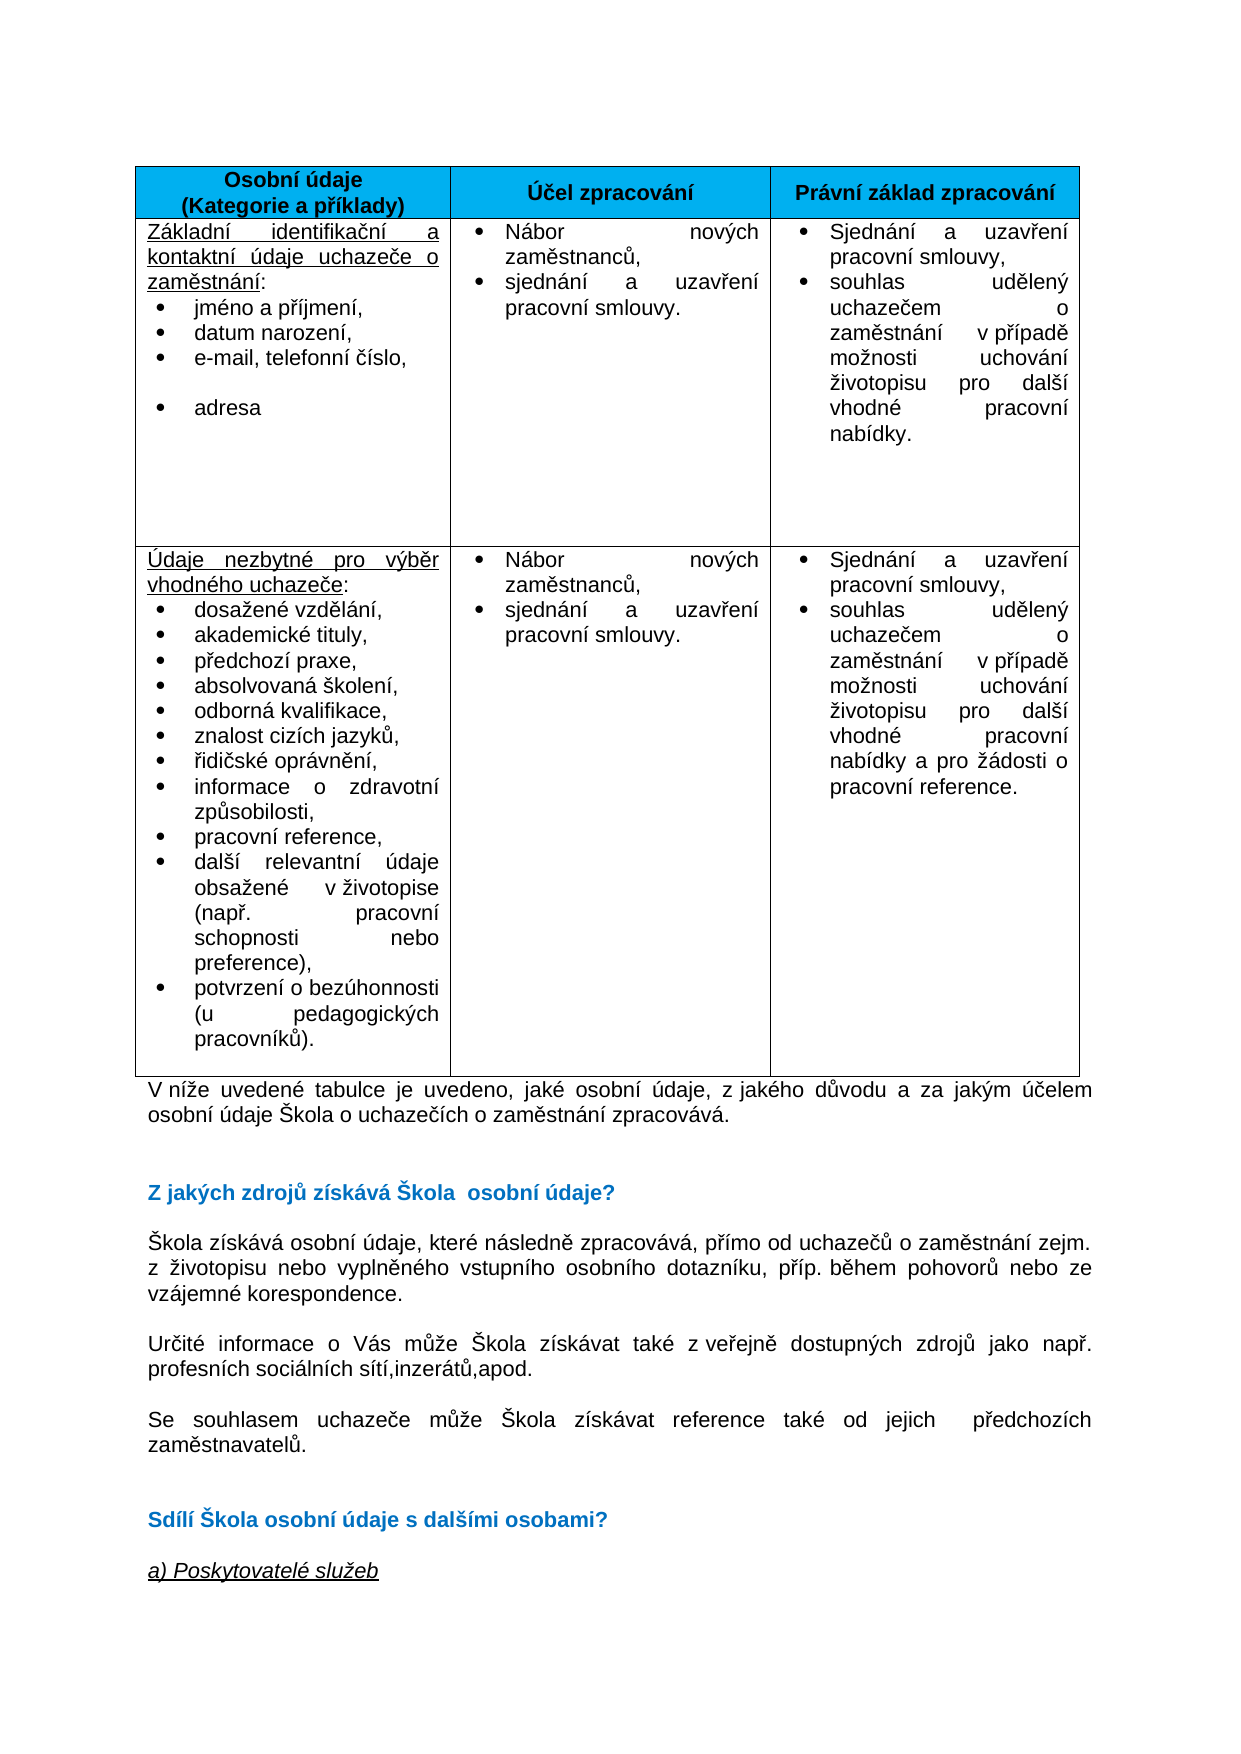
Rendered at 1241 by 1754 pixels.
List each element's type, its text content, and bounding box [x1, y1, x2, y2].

table_cell Nábor nových zaměstnanců, sjednání a uzavření pracovní smlouvy. [451, 219, 770, 546]
text Škola získává osobní údaje, které následně zpracovává, přímo od uchazečů o zaměstnání zejm. z životopisu nebo vyplněného vstupního osobního dotazníku, příp. během pohovorů nebo ze vzájemné korespondence. [148, 1230, 1093, 1306]
table_cell Sjednání a uzavření pracovní smlouvy, souhlas udělený uchazečem o zaměstnání v případě možnosti uchování životopisu pro další vhodné pracovní nabídky a pro žádosti o pracovní reference. [771, 547, 1079, 1076]
table_header Účel zpracování [451, 167, 770, 218]
table_cell Nábor nových zaměstnanců, sjednání a uzavření pracovní smlouvy. [451, 547, 770, 1076]
text Určité informace o Vás může Škola získávat také z veřejně dostupných zdrojů jako např. profesních sociálních sítí,inzerátů,apod. [148, 1331, 1093, 1381]
text Se souhlasem uchazeče může Škola získávat reference také od jejich předchozích zaměstnavatelů. [148, 1407, 1093, 1457]
table_cell Sjednání a uzavření pracovní smlouvy, souhlas udělený uchazečem o zaměstnání v případě možnosti uchování životopisu pro další vhodné pracovní nabídky. [771, 219, 1079, 546]
table_header Právní základ zpracování [771, 167, 1079, 218]
subtitle Z jakých zdrojů získává Škola osobní údaje? [148, 1180, 1093, 1205]
table_cell Údaje nezbytné pro výběr vhodného uchazeče: dosažené vzdělání, akademické tituly, předchozí praxe, absolvovaná školení, odborná kvalifikace, znalost cizích jazyků, řidičské oprávnění, informace o zdravotní způsobilosti, pracovní reference, další relevantní údaje obsažené v životopise (např. pracovní schopnosti nebo preference), potvrzení o bezúhonnosti (u pedagogických pracovníků). [136, 547, 450, 1076]
table_header Osobní údaje (Kategorie a příklady) [136, 167, 450, 218]
text V níže uvedené tabulce je uvedeno, jaké osobní údaje, z jakého důvodu a za jakým účelem osobní údaje Škola o uchazečích o zaměstnání zpracovává. [148, 148, 1093, 1127]
table_cell Základní identifikační a kontaktní údaje uchazeče o zaměstnání: jméno a příjmení, datum narození, e-mail, telefonní číslo, adresa [136, 219, 450, 546]
subtitle Sdílí Škola osobní údaje s dalšími osobami? [148, 1507, 1093, 1532]
text a) Poskytovatelé služeb [148, 1558, 1093, 1583]
